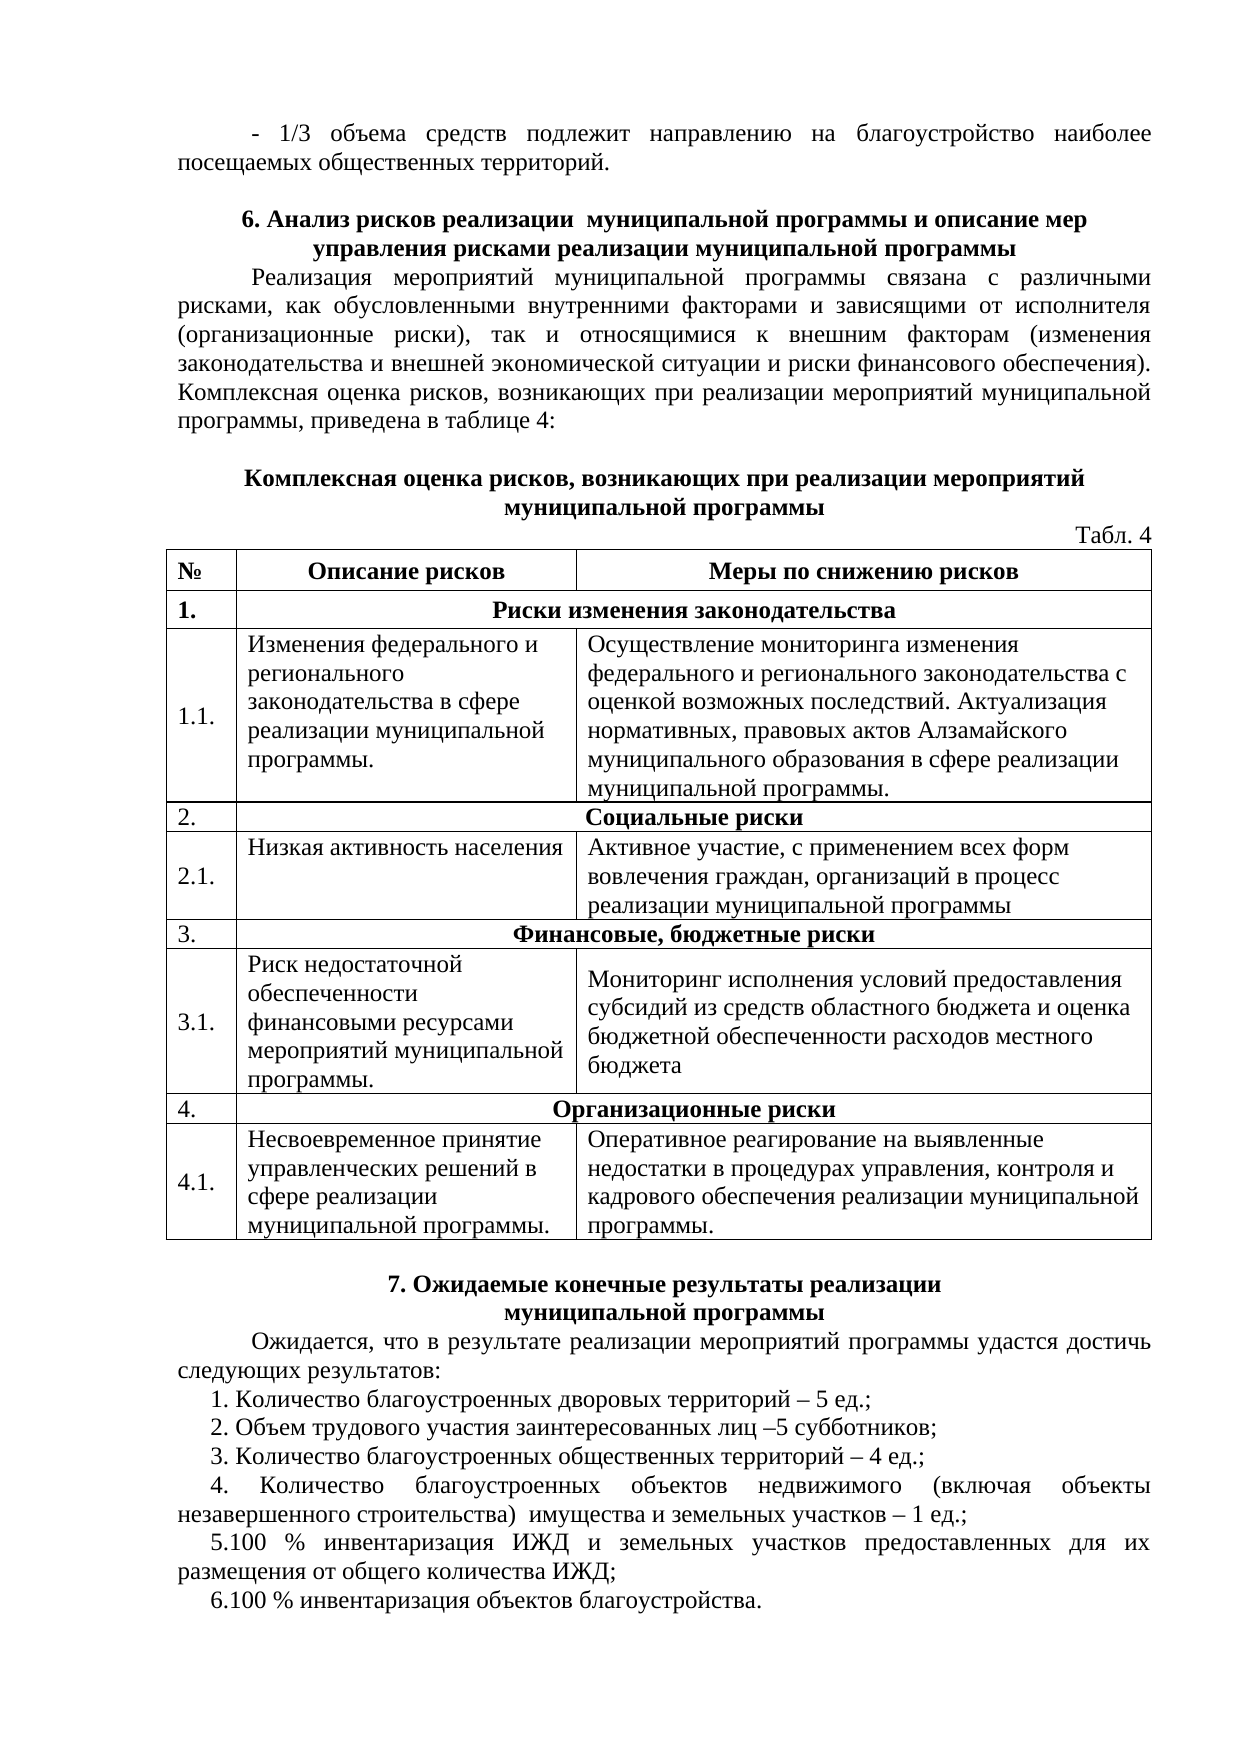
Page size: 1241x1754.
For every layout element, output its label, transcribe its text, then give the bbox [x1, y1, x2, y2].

text 6. Анализ рисков реализации муниципальной программы и описание мер управления рисками реализации муниципальной программы [177, 204, 1152, 262]
text 6.100 % инвентаризация объектов благоустройства. [177, 1585, 1152, 1614]
table_cell Социальные риски [237, 803, 1151, 831]
text 1. Количество благоустроенных дворовых территорий – 5 ед.; [177, 1384, 1152, 1412]
table_header № [167, 550, 236, 590]
text Табл. 4 [177, 521, 1152, 549]
table_header Описание рисков [237, 550, 576, 590]
text - 1/3 объема средств подлежит направлению на благоустройство наиболее посещаемых общественных территорий. [177, 118, 1152, 176]
table_cell 3.1. [167, 949, 236, 1093]
table_cell Оперативное реагирование на выявленные недостатки в процедурах управления, контроля и кадрового обеспечения реализации муниципальной программы. [577, 1124, 1151, 1239]
text Реализация мероприятий муниципальной программы связана с различными рисками, как обусловленными внутренними факторами и зависящими от исполнителя (организационные риски), так и относящимися к внешним факторам (изменения законодательства и внешней экономической ситуации и риски финансового обеспечения). Комплексная оценка рисков, возникающих при реализации мероприятий муниципальной программы, приведена в таблице 4: [177, 262, 1152, 434]
text Комплексная оценка рисков, возникающих при реализации мероприятий муниципальной программы [177, 463, 1152, 521]
table_cell 3. [167, 920, 236, 948]
table_cell 2.1. [167, 832, 236, 918]
text 5.100 % инвентаризация ИЖД и земельных участков предоставленных для их размещения от общего количества ИЖД; [177, 1527, 1152, 1585]
text муниципальной программы [177, 1297, 1152, 1326]
table_cell Осуществление мониторинга изменения федерального и регионального законодательства с оценкой возможных последствий. Актуализация нормативных, правовых актов Алзамайского муниципального образования в сфере реализации муниципальной программы. [577, 629, 1151, 801]
table_cell 1. [167, 591, 236, 628]
text 4. Количество благоустроенных объектов недвижимого (включая объекты незавершенного строительства) имущества и земельных участков – 1 ед.; [177, 1470, 1152, 1527]
table_cell Низкая активность населения [237, 832, 576, 918]
table_cell Изменения федерального и регионального законодательства в сфере реализации муниципальной программы. [237, 629, 576, 801]
table_cell 1.1. [167, 629, 236, 801]
table_cell 4. [167, 1094, 236, 1123]
table_header Меры по снижению рисков [577, 550, 1151, 590]
table_cell Несвоевременное принятие управленческих решений в сфере реализации муниципальной программы. [237, 1124, 576, 1239]
table_cell 2. [167, 803, 236, 831]
text Ожидается, что в результате реализации мероприятий программы удастся достичь следующих результатов: [177, 1326, 1152, 1384]
table_cell Организационные риски [237, 1094, 1151, 1123]
text 2. Объем трудового участия заинтересованных лиц –5 субботников; [177, 1412, 1152, 1441]
text 7. Ожидаемые конечные результаты реализации [177, 1269, 1152, 1297]
table_cell Риск недостаточной обеспеченности финансовыми ресурсами мероприятий муниципальной программы. [237, 949, 576, 1093]
table_cell Мониторинг исполнения условий предоставления субсидий из средств областного бюджета и оценка бюджетной обеспеченности расходов местного бюджета [577, 949, 1151, 1093]
text 3. Количество благоустроенных общественных территорий – 4 ед.; [177, 1441, 1152, 1470]
table_cell Финансовые, бюджетные риски [237, 920, 1151, 948]
table_cell Активное участие, с применением всех форм вовлечения граждан, организаций в процесс реализации муниципальной программы [577, 832, 1151, 918]
table_cell Риски изменения законодательства [237, 591, 1151, 628]
table_cell 4.1. [167, 1124, 236, 1239]
